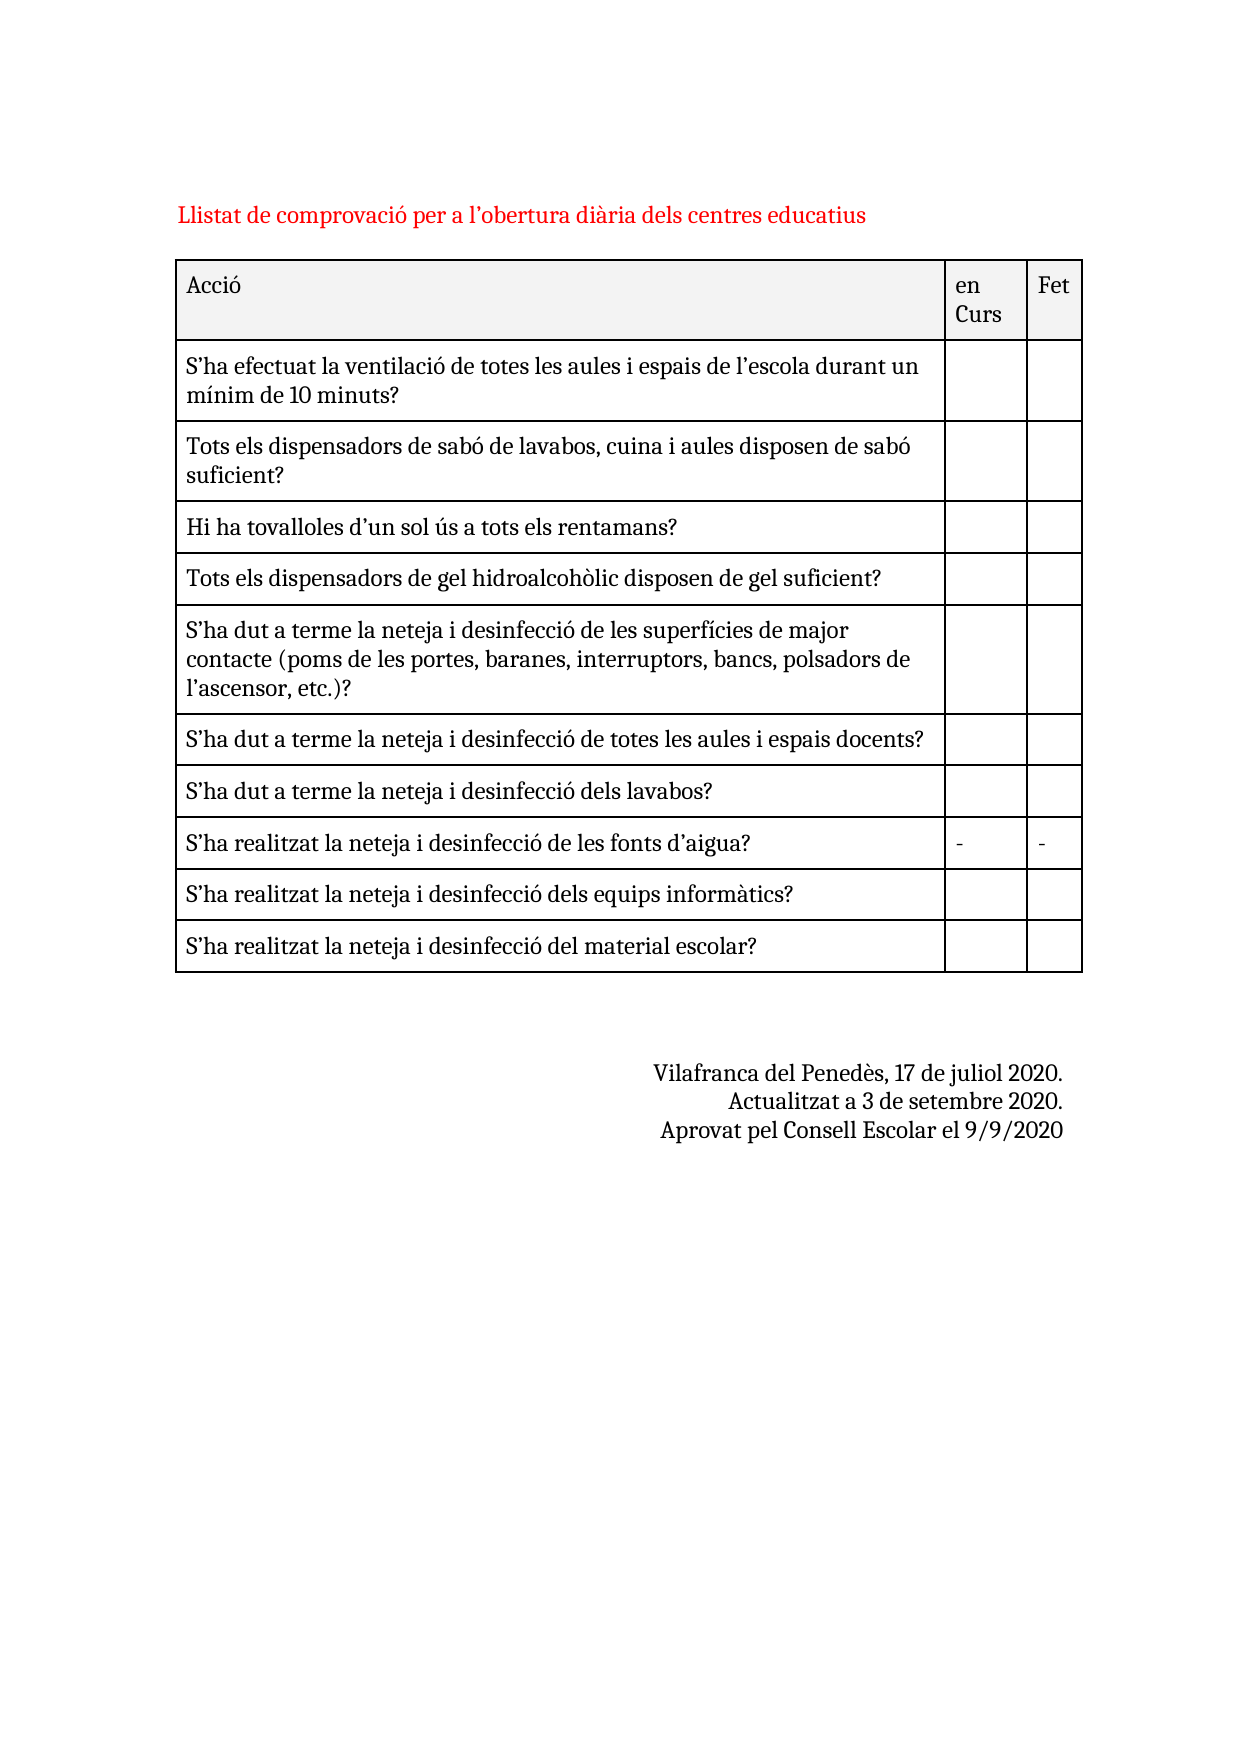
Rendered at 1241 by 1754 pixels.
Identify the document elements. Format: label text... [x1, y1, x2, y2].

table_header en Curs [946, 261, 1026, 339]
table_cell [946, 715, 1026, 764]
table_cell S’ha realitzat la neteja i desinfecció dels equips informàtics? [177, 870, 944, 919]
table_cell [1028, 554, 1081, 603]
table_cell [946, 341, 1026, 420]
table_cell S’ha efectuat la ventilació de totes les aules i espais de l’escola durant un mínim de 10 minuts? [177, 341, 944, 420]
table_cell Tots els dispensadors de sabó de lavabos, cuina i aules disposen de sabó suficient? [177, 422, 944, 500]
table_cell [1028, 715, 1081, 764]
table_cell [1028, 606, 1081, 713]
table_cell [1028, 341, 1081, 420]
text Llistat de comprovació per a l’obertura diària dels centres educatius [177, 201, 1063, 230]
table_cell - [946, 818, 1026, 868]
text Vilafranca del Penedès, 17 de juliol 2020. [177, 1058, 1063, 1087]
table_cell [946, 502, 1026, 552]
table_cell [946, 422, 1026, 500]
table_cell [946, 606, 1026, 713]
table_header Fet [1028, 261, 1081, 339]
table_header Acció [177, 261, 944, 339]
text Aprovat pel Consell Escolar el 9/9/2020 [177, 1116, 1063, 1145]
table_cell [1028, 870, 1081, 919]
text Actualitzat a 3 de setembre 2020. [177, 1087, 1063, 1116]
table_cell [946, 766, 1026, 816]
table_cell Tots els dispensadors de gel hidroalcohòlic disposen de gel suficient? [177, 554, 944, 603]
table_cell [946, 554, 1026, 603]
table_cell S’ha realitzat la neteja i desinfecció del material escolar? [177, 921, 944, 971]
table_cell S’ha dut a terme la neteja i desinfecció de les superfícies de major contacte (poms de les portes, baranes, interruptors, bancs, polsadors de l’ascensor, etc.)? [177, 606, 944, 713]
table_cell S’ha dut a terme la neteja i desinfecció de totes les aules i espais docents? [177, 715, 944, 764]
table_cell Hi ha tovalloles d’un sol ús a tots els rentamans? [177, 502, 944, 552]
table_cell [1028, 422, 1081, 500]
table_cell S’ha dut a terme la neteja i desinfecció dels lavabos? [177, 766, 944, 816]
table_cell [1028, 502, 1081, 552]
table_cell [1028, 921, 1081, 971]
table_cell - [1028, 818, 1081, 868]
table_cell [1028, 766, 1081, 816]
table_cell S’ha realitzat la neteja i desinfecció de les fonts d’aigua? [177, 818, 944, 868]
table_cell [946, 870, 1026, 919]
table_cell [946, 921, 1026, 971]
